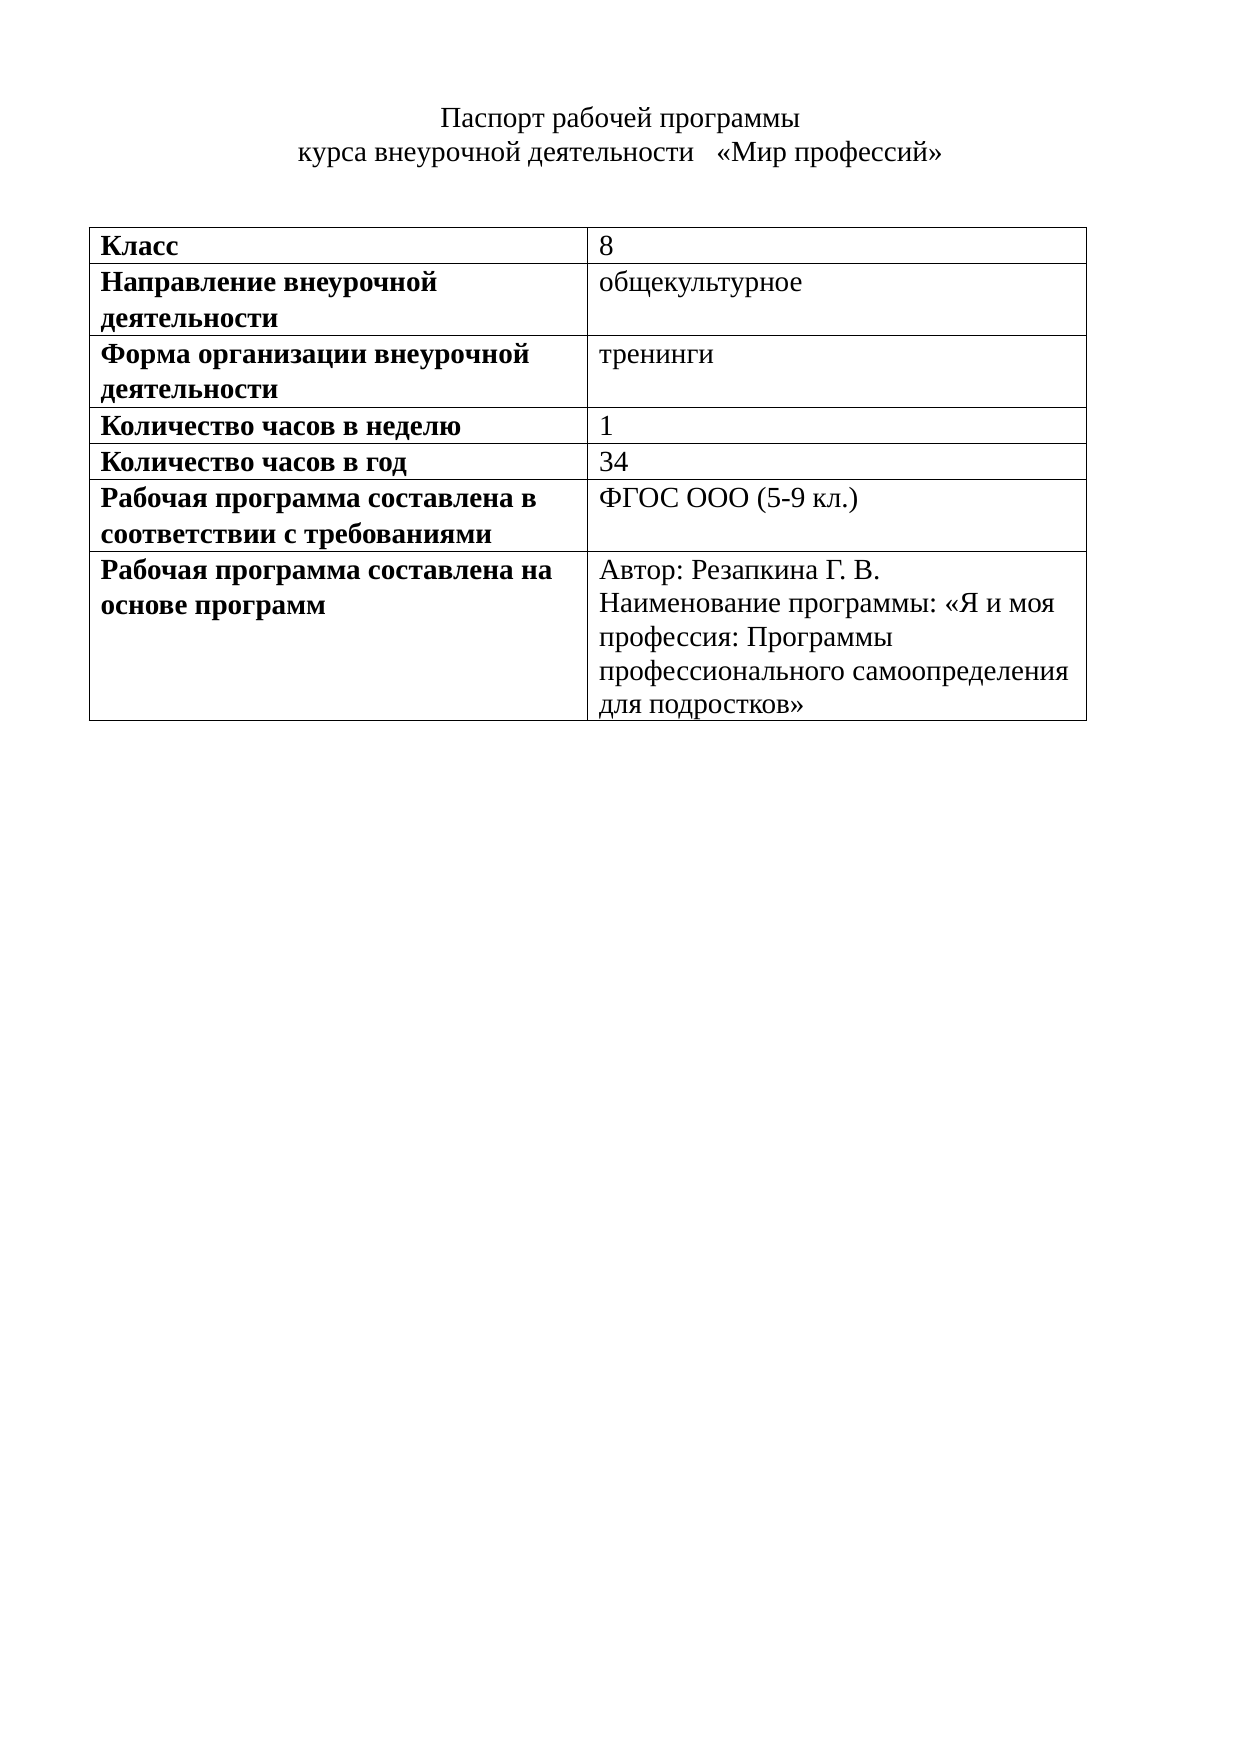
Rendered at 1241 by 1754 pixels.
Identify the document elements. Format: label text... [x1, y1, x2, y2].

table_cell Рабочая программа составлена на основе программ [90, 552, 587, 720]
table_cell Автор: Резапкина Г. В. Наименование программы: «Я и моя профессия: Программы профессионального самоопределения для подростков» [588, 552, 1086, 720]
table_cell 34 [588, 444, 1086, 479]
table_cell Направление внеурочной деятельности [90, 264, 587, 335]
table_cell ФГОС ООО (5-9 кл.) [588, 480, 1086, 551]
text курса внеурочной деятельности «Мир профессий» [100, 134, 1140, 167]
text Паспорт рабочей программы [100, 100, 1140, 134]
table_cell Форма организации внеурочной деятельности [90, 336, 587, 407]
table_cell 1 [588, 408, 1086, 443]
table_cell Количество часов в год [90, 444, 587, 479]
table_cell тренинги [588, 336, 1086, 407]
table_header 8 [588, 228, 1086, 263]
table_cell общекультурное [588, 264, 1086, 335]
table_header Класс [90, 228, 587, 263]
table_cell Рабочая программа составлена в соответствии с требованиями [90, 480, 587, 551]
table_cell Количество часов в неделю [90, 408, 587, 443]
